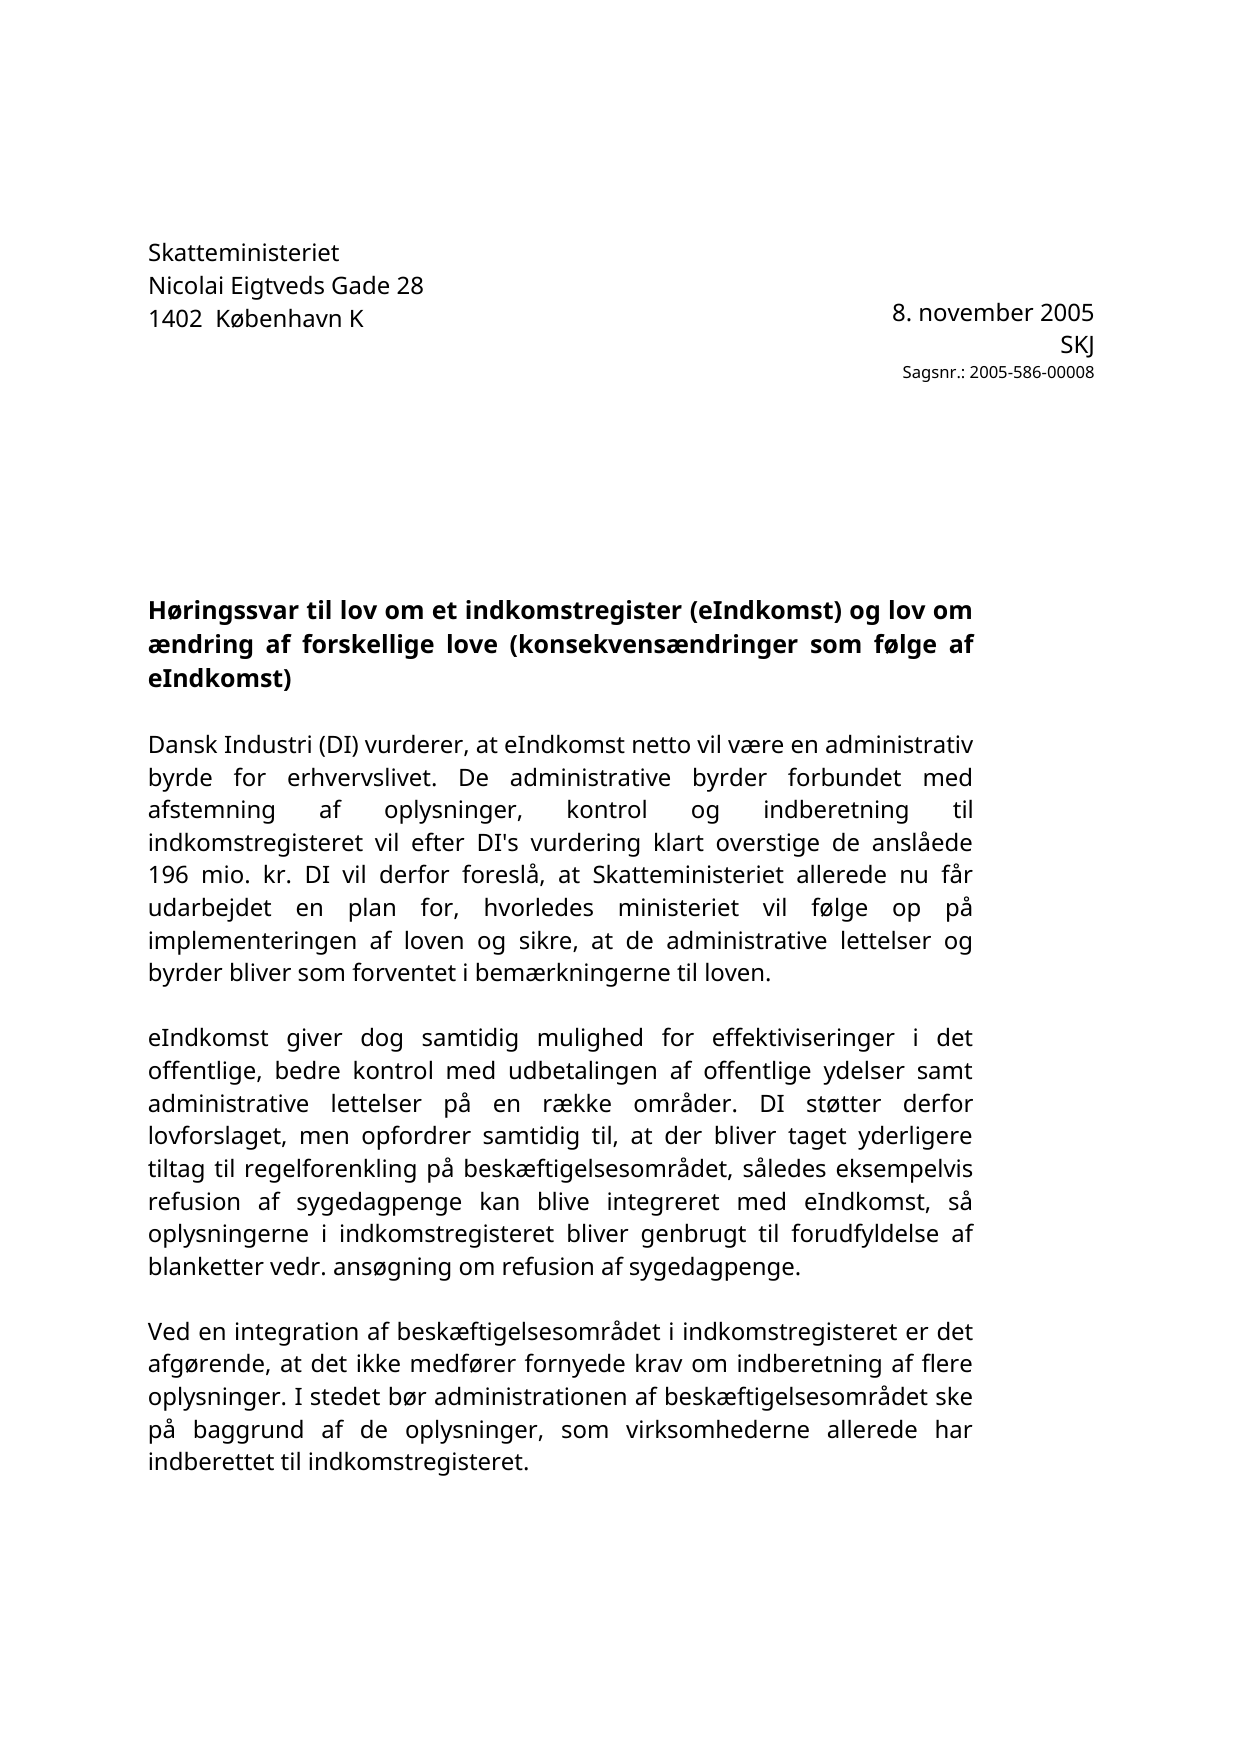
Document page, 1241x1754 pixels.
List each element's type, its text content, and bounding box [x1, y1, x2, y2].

text Dansk Industri (DI) vurderer, at eIndkomst netto vil være en administrativ byrde for erhvervslivet. De administrative byrder forbundet med afstemning af oplysninger, kontrol og indberetning til indkomstregisteret vil efter DI's vurdering klart overstige de anslåede 196 mio. kr. DI vil derfor foreslå, at Skatteministeriet allerede nu får udarbejdet en plan for, hvorledes ministeriet vil følge op på implementeringen af loven og sikre, at de administrative lettelser og byrder bliver som forventet i bemærkningerne til loven. [148, 728, 974, 989]
subtitle Høringssvar til lov om et indkomstregister (eIndkomst) og lov om ændring af forskellige love (konsekvensændringer som følge af eIndkomst) [148, 236, 974, 695]
text Ved en integration af beskæftigelsesområdet i indkomstregisteret er det afgørende, at det ikke medfører fornyede krav om indberetning af flere oplysninger. I stedet bør administrationen af beskæftigelsesområdet ske på baggrund af de oplysninger, som virksomhederne allerede har indberettet til indkomstregisteret. [148, 1315, 974, 1478]
text eIndkomst giver dog samtidig mulighed for effektiviseringer i det offentlige, bedre kontrol med udbetalingen af offentlige ydelser samt administrative lettelser på en række områder. DI støtter derfor lovforslaget, men opfordrer samtidig til, at der bliver taget yderligere tiltag til regelforenkling på beskæftigelsesområdet, således eksempelvis refusion af sygedagpenge kan blive integreret med eIndkomst, så oplysningerne i indkomstregisteret bliver genbrugt til forudfyldelse af blanketter vedr. ansøgning om refusion af sygedagpenge. [148, 1021, 974, 1282]
